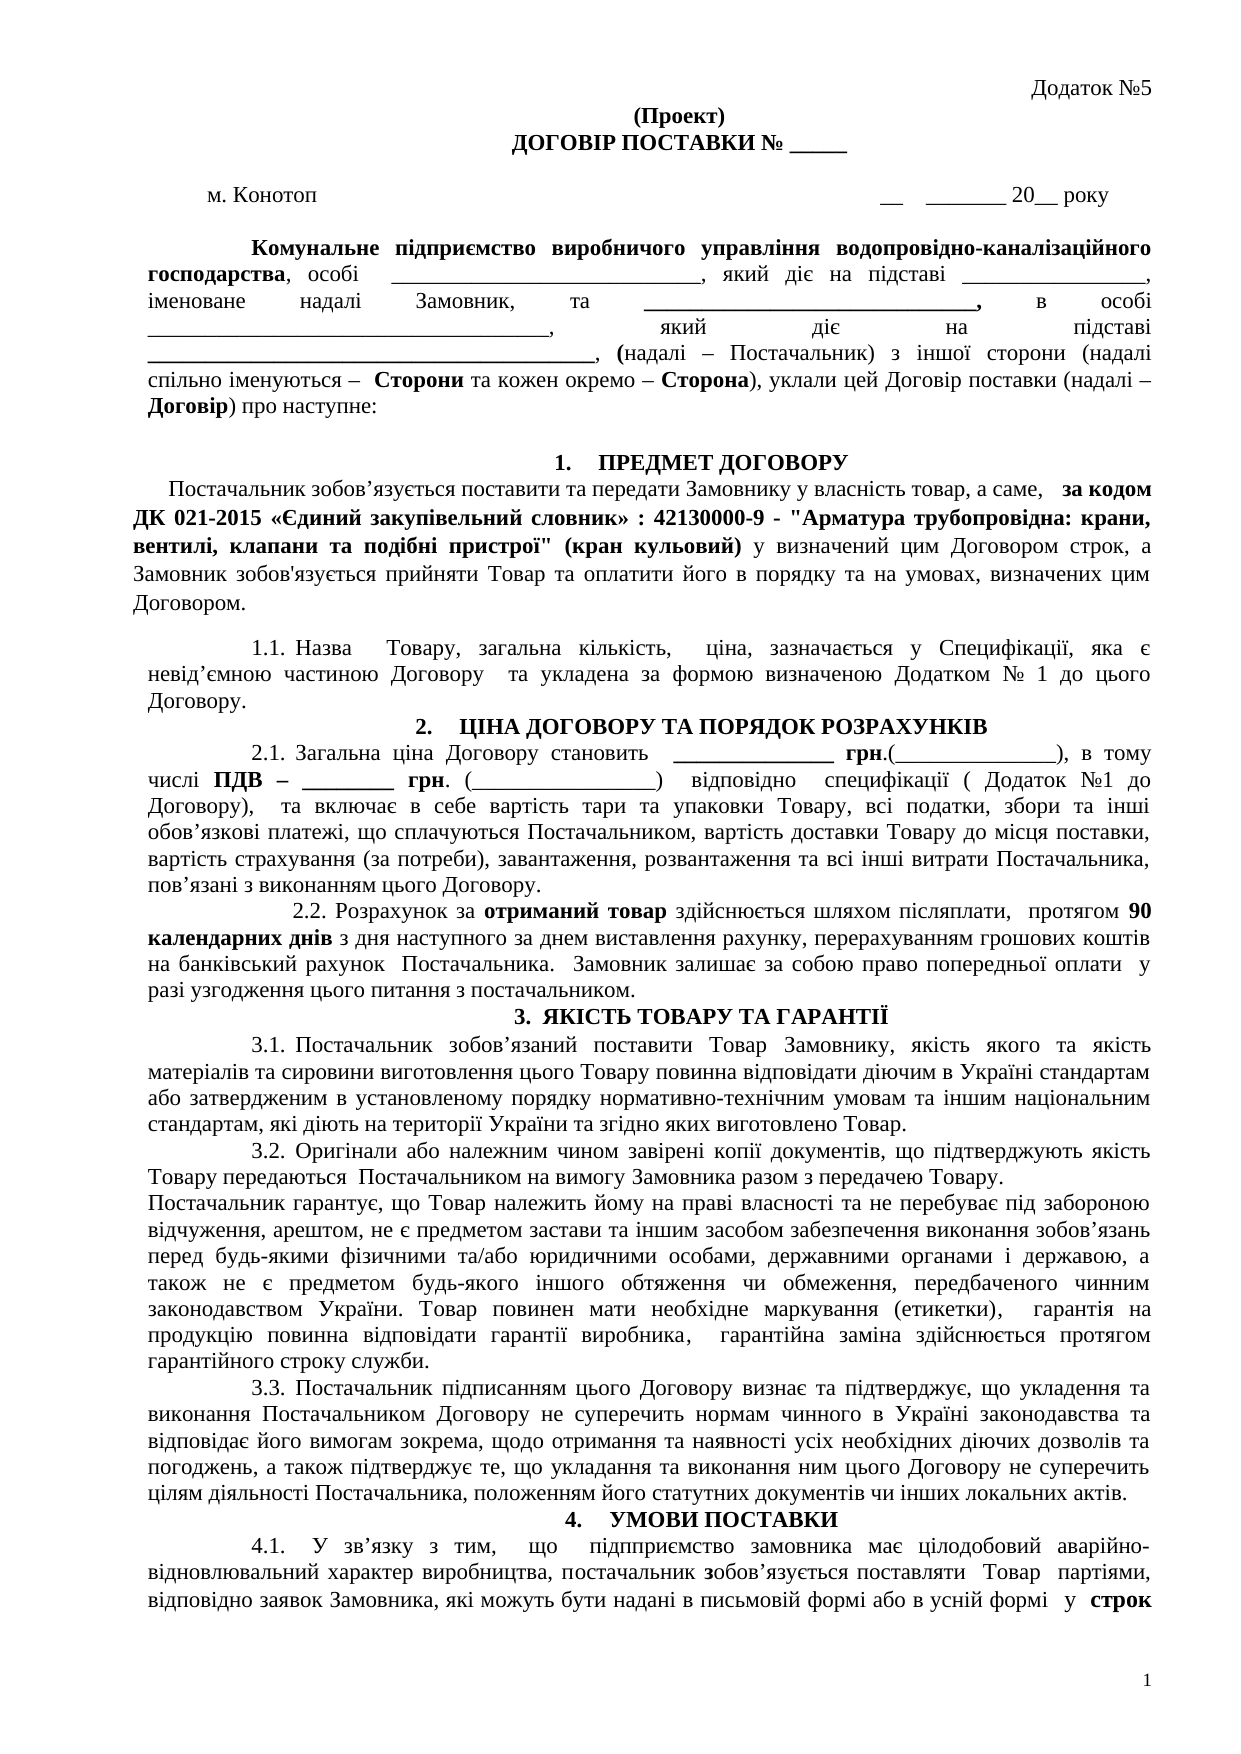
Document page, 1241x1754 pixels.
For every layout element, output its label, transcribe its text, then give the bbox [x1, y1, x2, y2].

text (Проект) [148, 102, 1152, 129]
text 3. ЯКІСТЬ ТОВАРУ ТА ГАРАНТІЇ [148, 1003, 1152, 1029]
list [148, 1532, 1152, 1612]
text Комунальне підприємство виробничого управління водопровідно-каналізаційного господарства, особі ___________________________, який діє на підставі ________________, іменоване надалі Замовник, та _____________________________, в особі ___________________________________, який діє на підставі _______________________________________, (надалі – Постачальник) з іншої сторони (надалі спільно іменуються – Сторони та кожен окремо – Сторона), уклали цей Договір поставки (надалі – Договір) про наступне: [148, 234, 1152, 418]
text Постачальник гарантує, що Товар належить йому на праві власності та не перебуває під забороною відчуження, арештом, не є предметом застави та іншим засобом забезпечення виконання зобов’язань перед будь-якими фізичними та/або юридичними особами, державними органами і державою, а також не є предметом будь-якого іншого обтяження чи обмеження, передбаченого чинним законодавством України. Товар повинен мати необхідне маркування (етикетки), гарантія на продукцію повинна відповідати гарантії виробника, гарантійна заміна здійснюється протягом гарантійного строку служби. [148, 1189, 1152, 1374]
text ДОГОВІР ПОСТАВКИ № _____ [148, 129, 1152, 155]
list УМОВИ ПОСТАВКИ [148, 1506, 1152, 1532]
list ЦІНА ДОГОВОРУ ТА ПОРЯДОК РОЗРАХУНКІВ [148, 713, 1152, 739]
list Оригінали або належним чином завірені копії документів, що підтверджують якість Товару передаються Постачальником на вимогу Замовника разом з передачею Товару. [148, 1137, 1152, 1189]
text м. Конотоп __ _______ 20__ року [148, 181, 1152, 208]
text Додаток №5 [148, 74, 1152, 100]
list Загальна ціна Договору становить ______________ грн.(______________), в тому числі ПДВ – ________ грн. (________________) відповідно специфікації ( Додаток №1 до Договору), та включає в себе вартість тари та упаковки Товару, всі податки, збори та інші обов’язкові платежі, що сплачуються Постачальником, вартість доставки Товару до місця поставки, вартість страхування (за потреби), завантаження, розвантаження та всі інші витрати Постачальника, пов’язані з виконанням цього Договору. [148, 739, 1152, 897]
list Постачальник зобов’язаний поставити Товар Замовнику, якість якого та якість матеріалів та сировини виготовлення цього Товару повинна відповідати діючим в Україні стандартам або затвердженим в установленому порядку нормативно-технічним умовам та іншим національним стандартам, які діють на території України та згідно яких виготовлено Товар. [148, 1031, 1152, 1137]
list ПРЕДМЕТ ДОГОВОРУ [148, 449, 1152, 475]
text 2.2. Розрахунок за отриманий товар здійснюється шляхом післяплати, протягом 90 календарних днів з дня наступного за днем виставлення рахунку, перерахуванням грошових коштів на банківський рахунок Постачальника. Замовник залишає за собою право попередньої оплати у разі узгодження цього питання з постачальником. [148, 897, 1152, 1003]
list Назва Товару, загальна кількість, ціна, зазначається у Специфікації, яка є невід’ємною частиною Договору та укладена за формою визначеною Додатком № 1 до цього Договору. [148, 634, 1152, 713]
list Постачальник підписанням цього Договору визнає та підтверджує, що укладення та виконання Постачальником Договору не суперечить нормам чинного в Україні законодавства та відповідає його вимогам зокрема, щодо отримання та наявності усіх необхідних діючих дозволів та погоджень, а також підтверджує те, що укладання та виконання ним цього Договору не суперечить цілям діяльності Постачальника, положенням його статутних документів чи інших локальних актів. [148, 1374, 1152, 1506]
text Постачальник зобов’язується поставити та передати Замовнику у власність товар, а саме, за кодом ДК 021-2015 «Єдиний закупівельний словник» : 42130000-9 - "Арматура трубопровідна: крани, вентилі, клапани та подібні пристрої" (кран кульовий) у визначений цим Договором строк, а Замовник зобов'язується прийняти Товар та оплатити його в порядку та на умовах, визначених цим Договором. [133, 475, 1152, 615]
